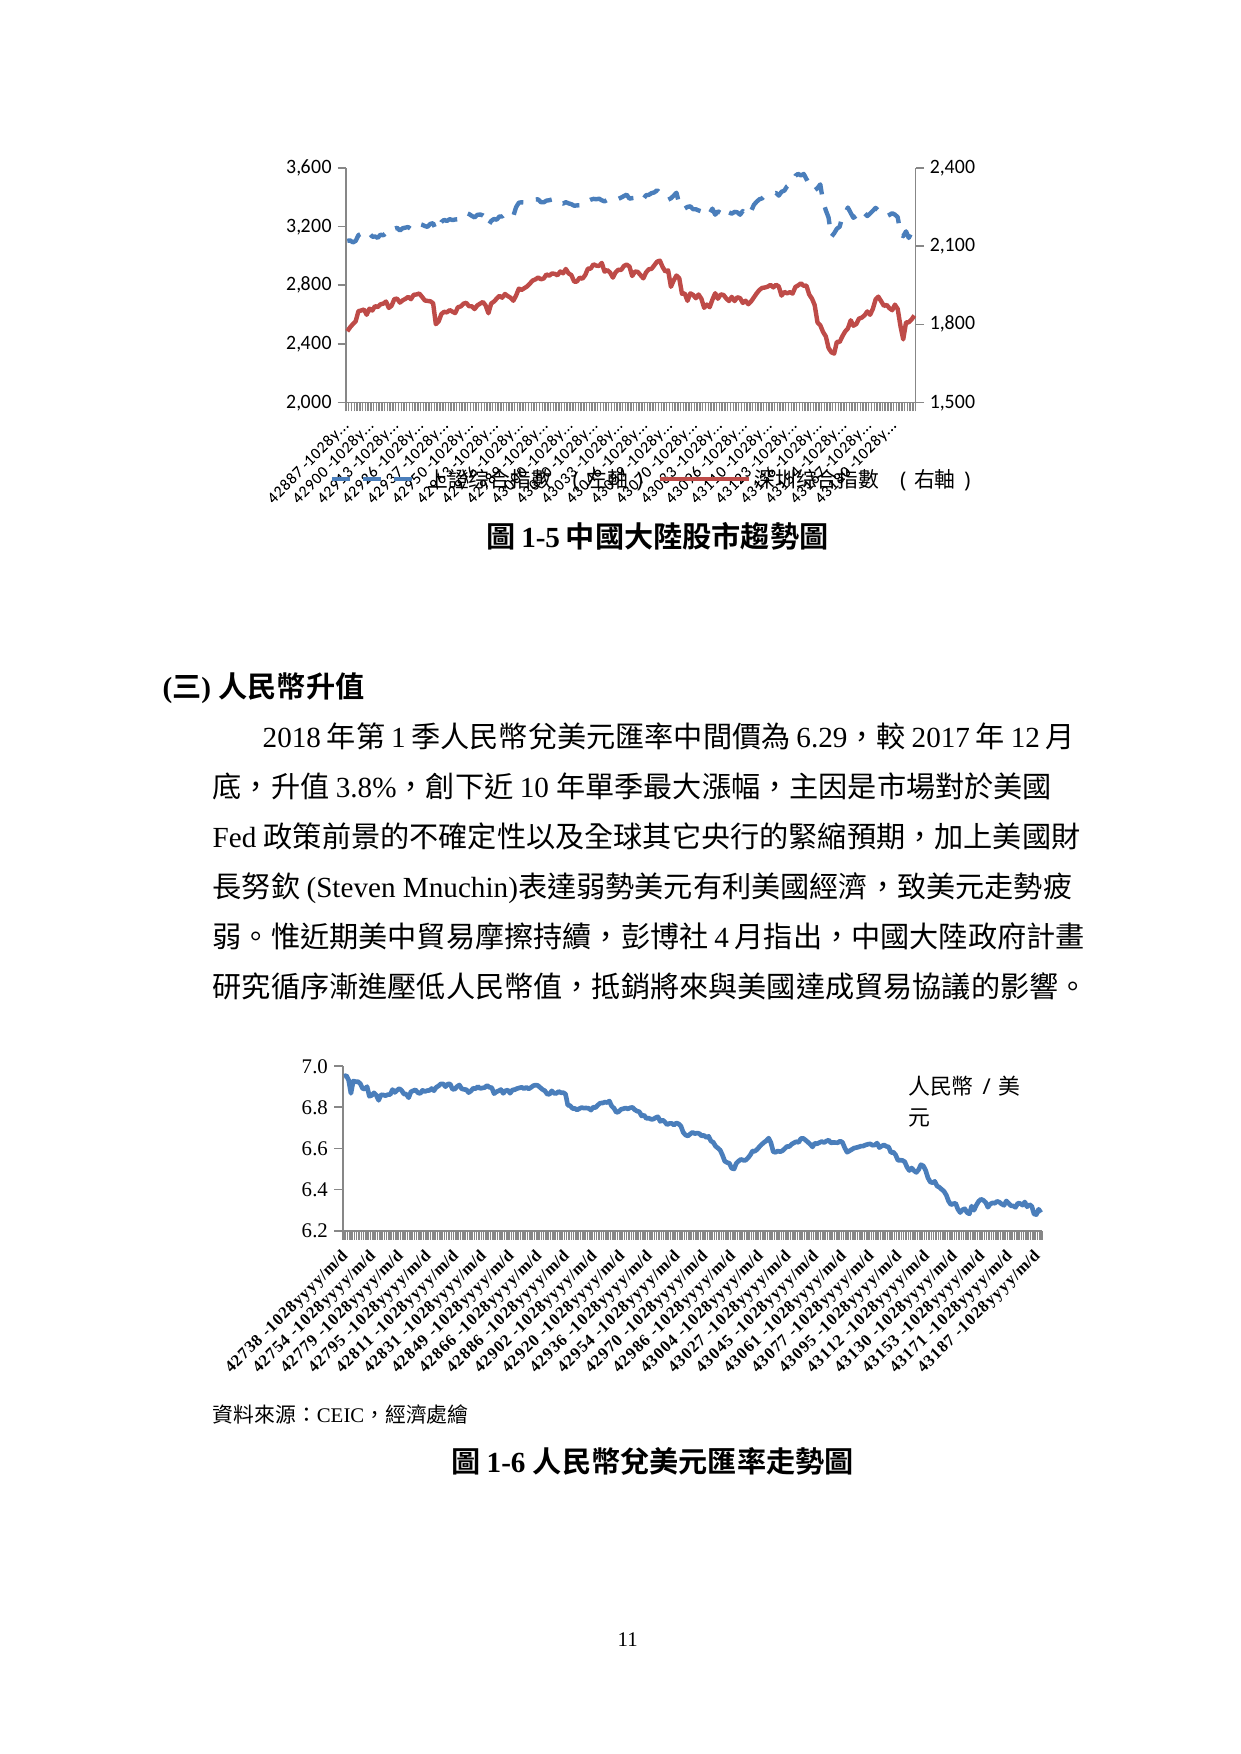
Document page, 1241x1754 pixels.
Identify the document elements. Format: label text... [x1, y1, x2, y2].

text 資料來源：CEIC，經濟處繪 [162, 1008, 1092, 1433]
text 圖1-6 人民幣兌美元匯率走勢圖 [162, 1433, 1092, 1483]
text 2018年第1季人民幣兌美元匯率中間價為6.29，較2017年12月底，升值 3.8%，創下近 10 年單季最大漲幅，主因是市場對於美國Fed 政策前景的不確定性以及全球其它央行的緊縮預期，加上美國財長努欽 (Steven Mnuchin)表達弱勢美元有利美國經濟，致美元走勢疲弱。惟近期美中貿易摩擦持續，彭博社4月指出，中國大陸政府計畫研究循序漸進壓低人民幣值，抵銷將來與美國達成貿易協議的影響。 [212, 708, 1092, 1008]
list 圖1-5中國大陸股市趨勢圖 [221, 150, 1092, 558]
list 人民幣升值 [162, 658, 1092, 708]
